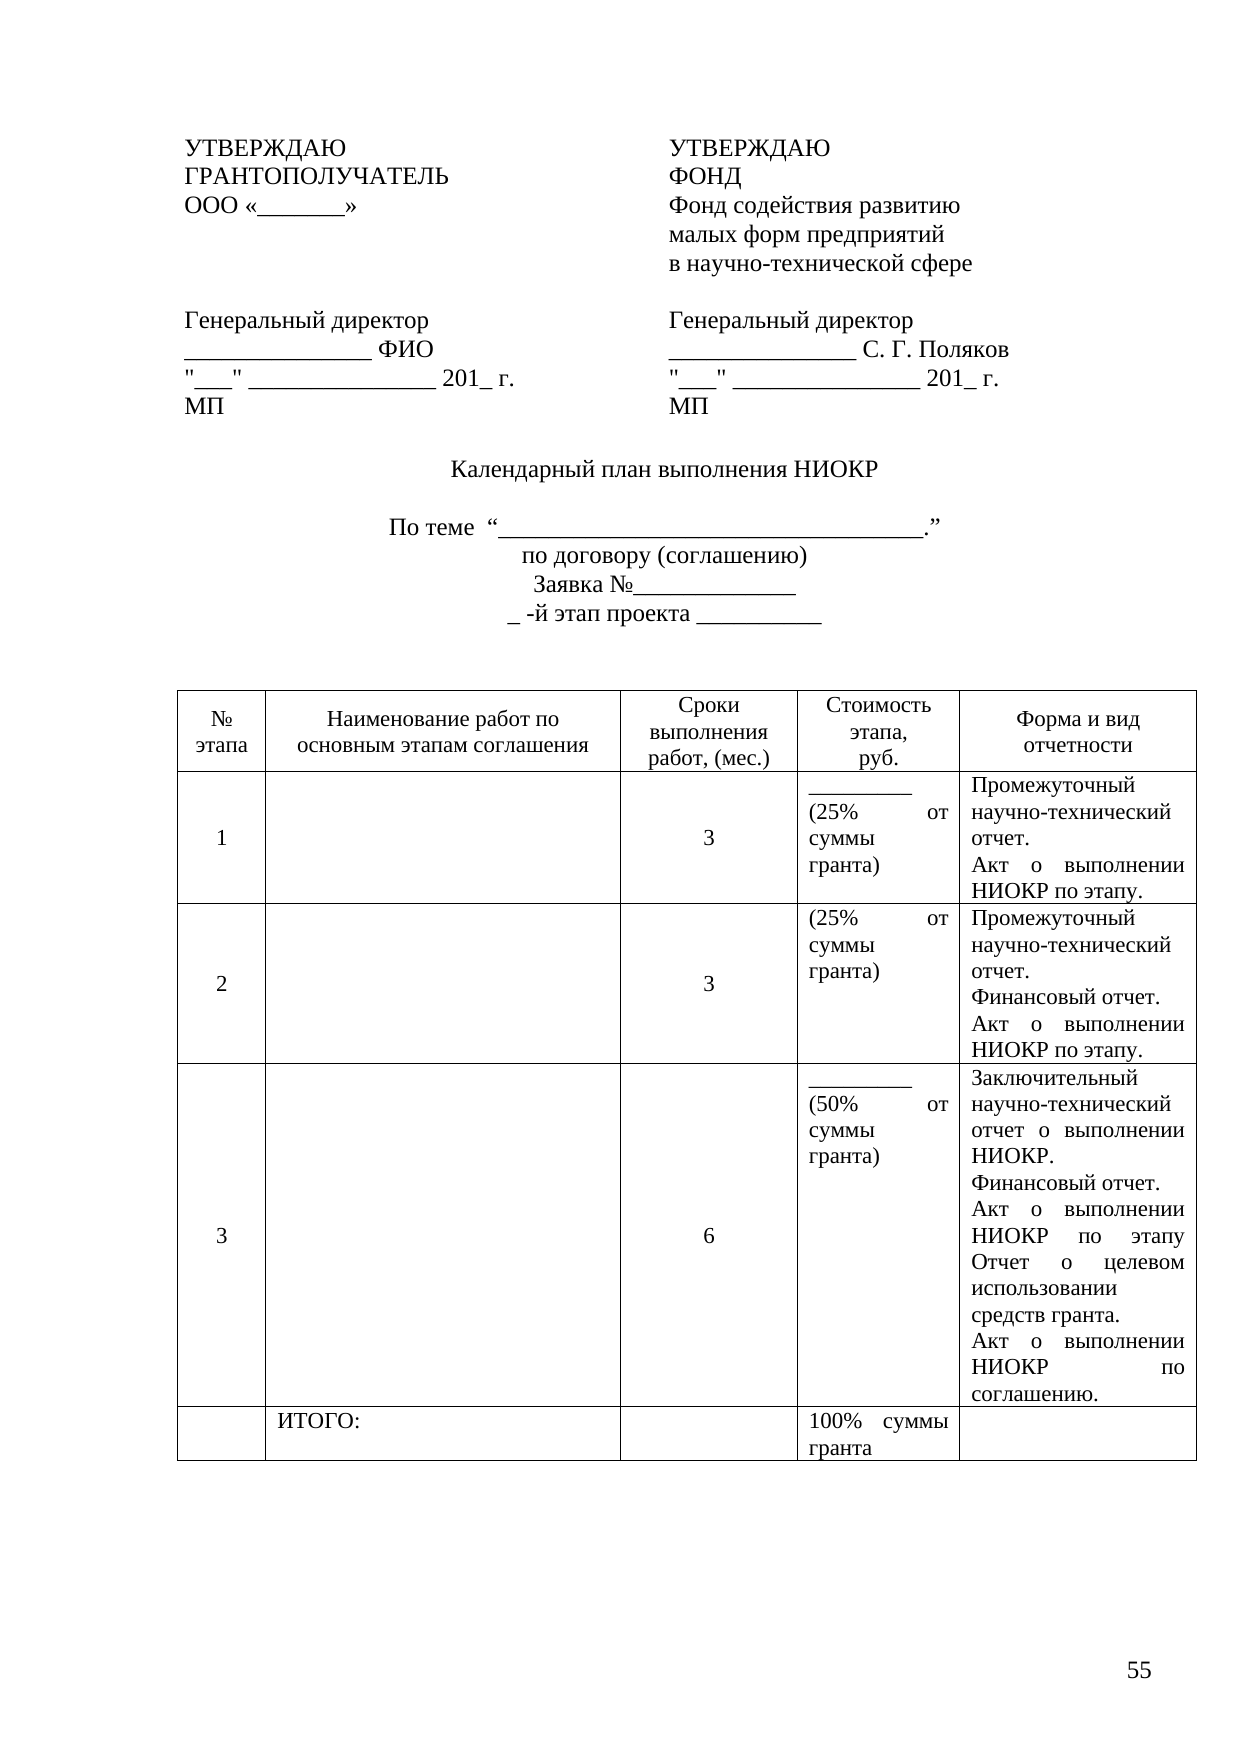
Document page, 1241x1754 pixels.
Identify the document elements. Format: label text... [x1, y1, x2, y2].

table_header Наименование работ по основным этапам соглашения [266, 691, 620, 771]
text По теме “__________________________________.” [177, 512, 1152, 540]
table_header УТВЕРЖДАЮ ФОНД Фонд содействия развитию малых форм предприятий в научно-технической сфере Генеральный директор _______________ С. Г. Поляков "___" _______________ 201_ г. МП [665, 129, 1148, 453]
text _ -й этап проекта __________ [177, 598, 1152, 627]
text Заявка №_____________ [177, 569, 1152, 598]
table_header Форма и вид отчетности [960, 691, 1196, 771]
table_cell [621, 1407, 797, 1460]
table_header Стоимость этапа, руб. [798, 691, 959, 771]
text по договору (соглашению) [177, 540, 1152, 569]
table_cell [266, 1064, 620, 1406]
table_cell 6 [621, 1064, 797, 1406]
text Календарный план выполнения НИОКР [177, 454, 1152, 483]
table_cell 2 [178, 904, 265, 1062]
table_cell [266, 772, 620, 903]
table_cell _________ (50% от суммы гранта) [798, 1064, 959, 1406]
table_cell [960, 1407, 1196, 1460]
table_cell Промежуточный научно-технический отчет. Акт о выполнении НИОКР по этапу. [960, 772, 1196, 903]
table_cell [178, 1407, 265, 1460]
table_cell ИТОГО: [266, 1407, 620, 1460]
table_cell [266, 904, 620, 1062]
table_cell 1 [178, 772, 265, 903]
table_header УТВЕРЖДАЮ ГРАНТОПОЛУЧАТЕЛЬ ООО «_______» Генеральный директор _______________ ФИО "___" _______________ 201_ г. МП [181, 129, 664, 453]
table_cell Заключительный научно-технический отчет о выполнении НИОКР. Финансовый отчет. Акт о выполнении НИОКР по этапу Отчет о целевом использовании средств гранта. Акт о выполнении НИОКР по соглашению. [960, 1064, 1196, 1406]
table_header Сроки выполнения работ, (мес.) [621, 691, 797, 771]
table_cell 100% суммы гранта [798, 1407, 959, 1460]
table_cell 3 [621, 904, 797, 1062]
table_cell 3 [178, 1064, 265, 1406]
table_cell Промежуточный научно-технический отчет. Финансовый отчет. Акт о выполнении НИОКР по этапу. [960, 904, 1196, 1062]
table_cell (25% от суммы гранта) [798, 904, 959, 1062]
table_cell 3 [621, 772, 797, 903]
table_header № этапа [178, 691, 265, 771]
table_cell _________ (25% от суммы гранта) [798, 772, 959, 903]
